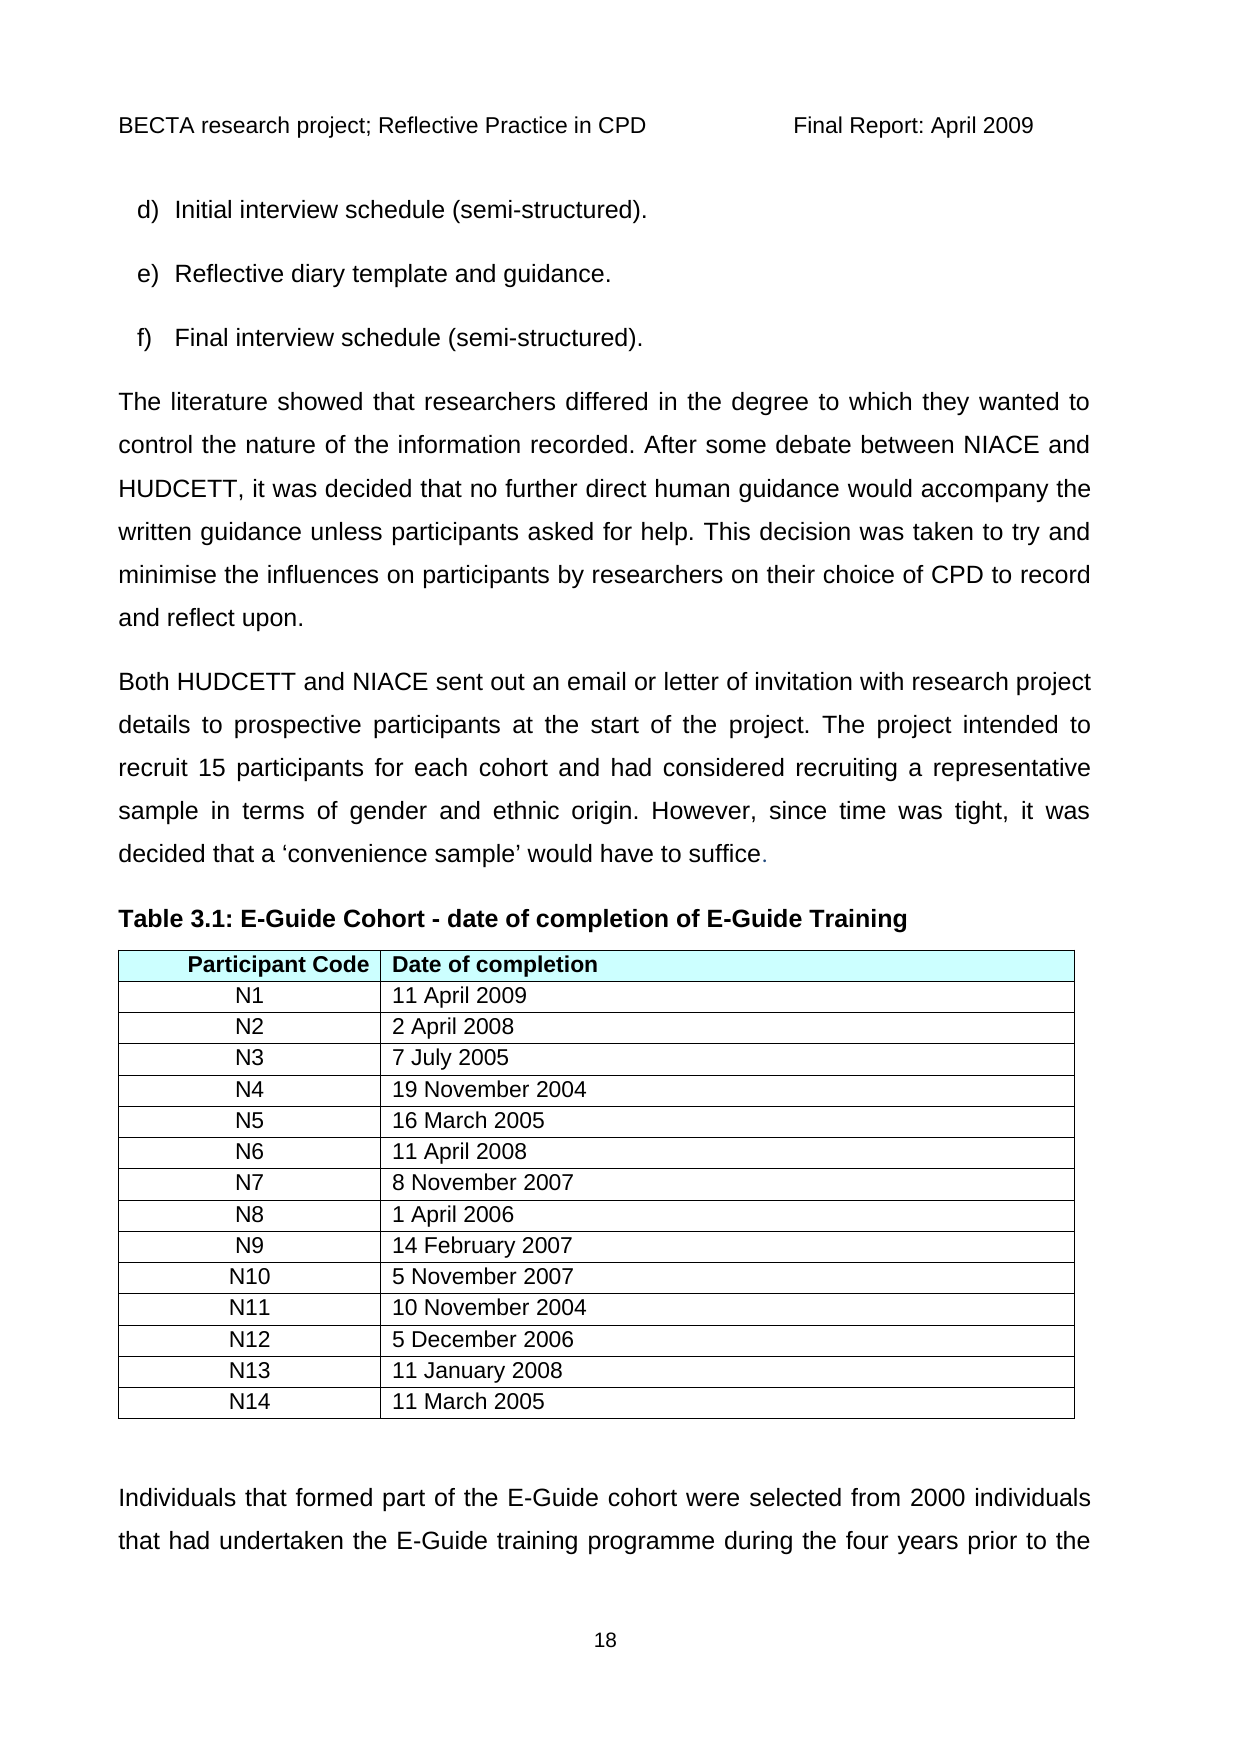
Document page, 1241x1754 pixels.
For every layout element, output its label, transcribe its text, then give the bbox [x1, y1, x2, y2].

table_cell N1 [119, 982, 380, 1012]
table_cell N3 [119, 1044, 380, 1074]
table_cell [381, 1138, 1074, 1168]
table_cell N4 [119, 1076, 380, 1106]
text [118, 1483, 1092, 1555]
table_cell N5 [119, 1107, 380, 1137]
table_cell [381, 1326, 1074, 1356]
table_cell [381, 1076, 1074, 1106]
table_cell [381, 1388, 1074, 1418]
table_cell [381, 982, 1074, 1012]
table_cell [381, 1169, 1074, 1199]
table_cell N14 [119, 1388, 380, 1418]
table_cell [381, 1013, 1074, 1043]
table_cell N11 [119, 1294, 380, 1324]
table_cell [381, 1107, 1074, 1137]
list Reflective diary template and guidance. [137, 259, 1092, 288]
table_cell N7 [119, 1169, 380, 1199]
table_cell N6 [119, 1138, 380, 1168]
list Final interview schedule (semi-structured). [137, 323, 1092, 352]
text The literature showed that researchers differed in the degree to which they wanted to control the nature of the information recorded. After some debate between NIACE and HUDCETT, it was decided that no further direct human guidance would accompany the written guidance unless participants asked for help. This decision was taken to try and minimise the influences on participants by researchers on their choice of CPD to record and reflect upon. [118, 387, 1092, 632]
text Table 3.1: E-Guide Cohort - date of completion of E-Guide Training [118, 904, 1092, 933]
list Initial interview schedule (semi-structured). [137, 195, 1092, 224]
table_cell N12 [119, 1326, 380, 1356]
table_cell [381, 1201, 1074, 1231]
table_cell [381, 1357, 1074, 1387]
table_cell N10 [119, 1263, 380, 1293]
table_cell [381, 1044, 1074, 1074]
text Both HUDCETT and NIACE sent out an email or letter of invitation with research project details to prospective participants at the start of the project. The project intended to recruit 15 participants for each cohort and had considered recruiting a representative sample in terms of gender and ethnic origin. However, since time was tight, it was decided that a ‘convenience sample’ would have to suffice. [118, 667, 1092, 868]
table_cell N13 [119, 1357, 380, 1387]
table_header Date of completion [381, 951, 1074, 981]
table_cell N8 [119, 1201, 380, 1231]
table_cell [381, 1294, 1074, 1324]
table_cell [381, 1263, 1074, 1293]
table_cell N9 [119, 1232, 380, 1262]
table_cell [381, 1232, 1074, 1262]
table_cell N2 [119, 1013, 380, 1043]
table_header Participant Code [119, 951, 380, 981]
